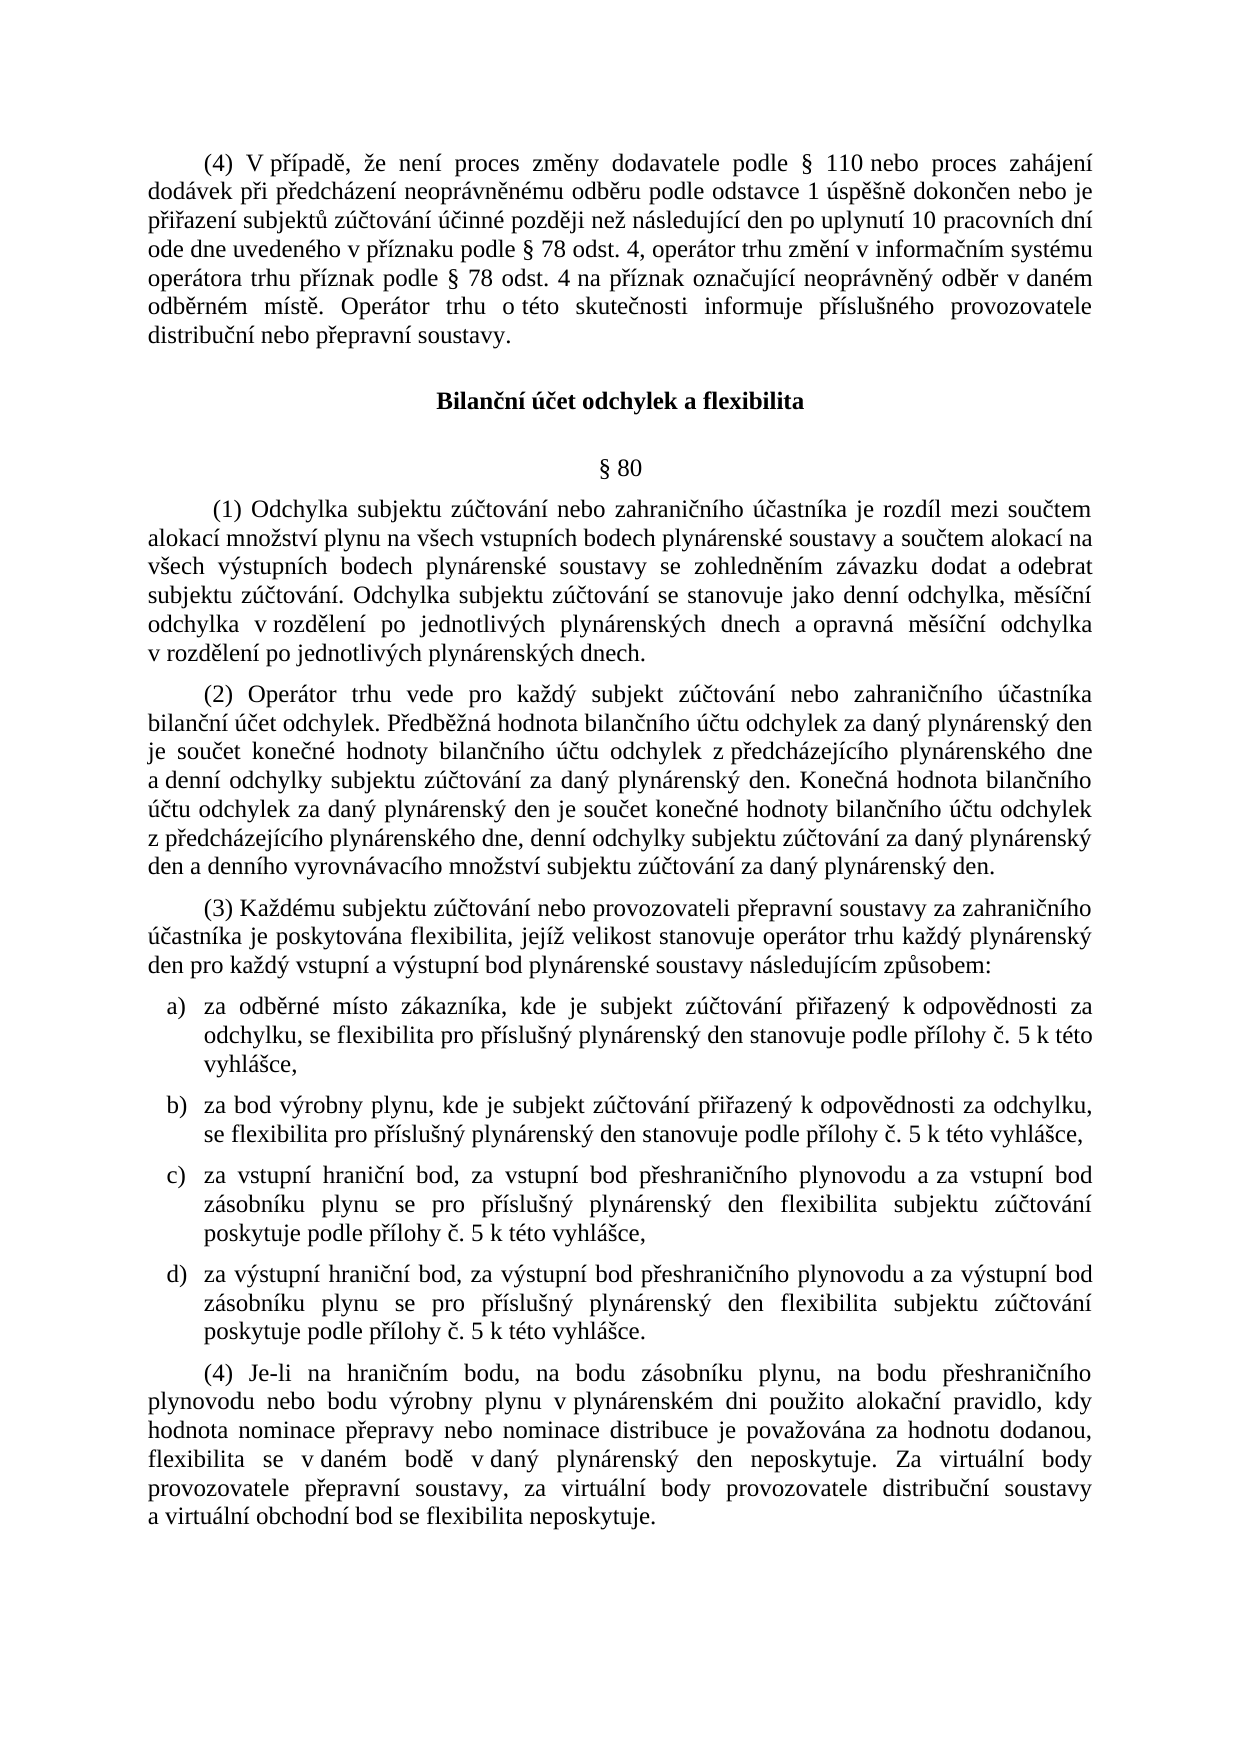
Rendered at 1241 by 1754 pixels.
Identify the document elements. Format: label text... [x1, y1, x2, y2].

text d) za výstupní hraniční bod, za výstupní bod přeshraničního plynovodu a za výstupní bod zásobníku plynu se pro příslušný plynárenský den flexibilita subjektu zúčtování poskytuje podle přílohy č. 5 k této vyhlášce. [166, 1259, 1093, 1345]
text (2) Operátor trhu vede pro každý subjekt zúčtování nebo zahraničního účastníka bilanční účet odchylek. Předběžná hodnota bilančního účtu odchylek za daný plynárenský den je součet konečné hodnoty bilančního účtu odchylek z předcházejícího plynárenského dne a denní odchylky subjektu zúčtování za daný plynárenský den. Konečná hodnota bilančního účtu odchylek za daný plynárenský den je součet konečné hodnoty bilančního účtu odchylek z předcházejícího plynárenského dne, denní odchylky subjektu zúčtování za daný plynárenský den a denního vyrovnávacího množství subjektu zúčtování za daný plynárenský den. [148, 679, 1093, 880]
text c) za vstupní hraniční bod, za vstupní bod přeshraničního plynovodu a za vstupní bod zásobníku plynu se pro příslušný plynárenský den flexibilita subjektu zúčtování poskytuje podle přílohy č. 5 k této vyhlášce, [166, 1160, 1093, 1246]
text (3) Každému subjektu zúčtování nebo provozovateli přepravní soustavy za zahraničního účastníka je poskytována flexibilita, jejíž velikost stanovuje operátor trhu každý plynárenský den pro každý vstupní a výstupní bod plynárenské soustavy následujícím způsobem: [148, 893, 1093, 979]
text (4) Je-li na hraničním bodu, na bodu zásobníku plynu, na bodu přeshraničního plynovodu nebo bodu výrobny plynu v plynárenském dni použito alokační pravidlo, kdy hodnota nominace přepravy nebo nominace distribuce je považována za hodnotu dodanou, flexibilita se v daném bodě v daný plynárenský den neposkytuje. Za virtuální body provozovatele přepravní soustavy, za virtuální body provozovatele distribuční soustavy a virtuální obchodní bod se flexibilita neposkytuje. [148, 1358, 1093, 1530]
text b) za bod výrobny plynu, kde je subjekt zúčtování přiřazený k odpovědnosti za odchylku, se flexibilita pro příslušný plynárenský den stanovuje podle přílohy č. 5 k této vyhlášce, [166, 1090, 1093, 1148]
text (4) V případě, že není proces změny dodavatele podle § 110 nebo proces zahájení dodávek při předcházení neoprávněnému odběru podle odstavce 1 úspěšně dokončen nebo je přiřazení subjektů zúčtování účinné později než následující den po uplynutí 10 pracovních dní ode dne uvedeného v příznaku podle § 78 odst. 4, operátor trhu změní v informačním systému operátora trhu příznak podle § 78 odst. 4 na příznak označující neoprávněný odběr v daném odběrném místě. Operátor trhu o této skutečnosti informuje příslušného provozovatele distribuční nebo přepravní soustavy. [148, 148, 1093, 349]
text a) za odběrné místo zákazníka, kde je subjekt zúčtování přiřazený k odpovědnosti za odchylku, se flexibilita pro příslušný plynárenský den stanovuje podle přílohy č. 5 k této vyhlášce, [166, 991, 1093, 1078]
text Bilanční účet odchylek a flexibilita [148, 386, 1093, 415]
text § 80 [148, 453, 1093, 481]
text (1) Odchylka subjektu zúčtování nebo zahraničního účastníka je rozdíl mezi součtem alokací množství plynu na všech vstupních bodech plynárenské soustavy a součtem alokací na všech výstupních bodech plynárenské soustavy se zohledněním závazku dodat a odebrat subjektu zúčtování. Odchylka subjektu zúčtování se stanovuje jako denní odchylka, měsíční odchylka v rozdělení po jednotlivých plynárenských dnech a opravná měsíční odchylka v rozdělení po jednotlivých plynárenských dnech. [148, 494, 1093, 666]
